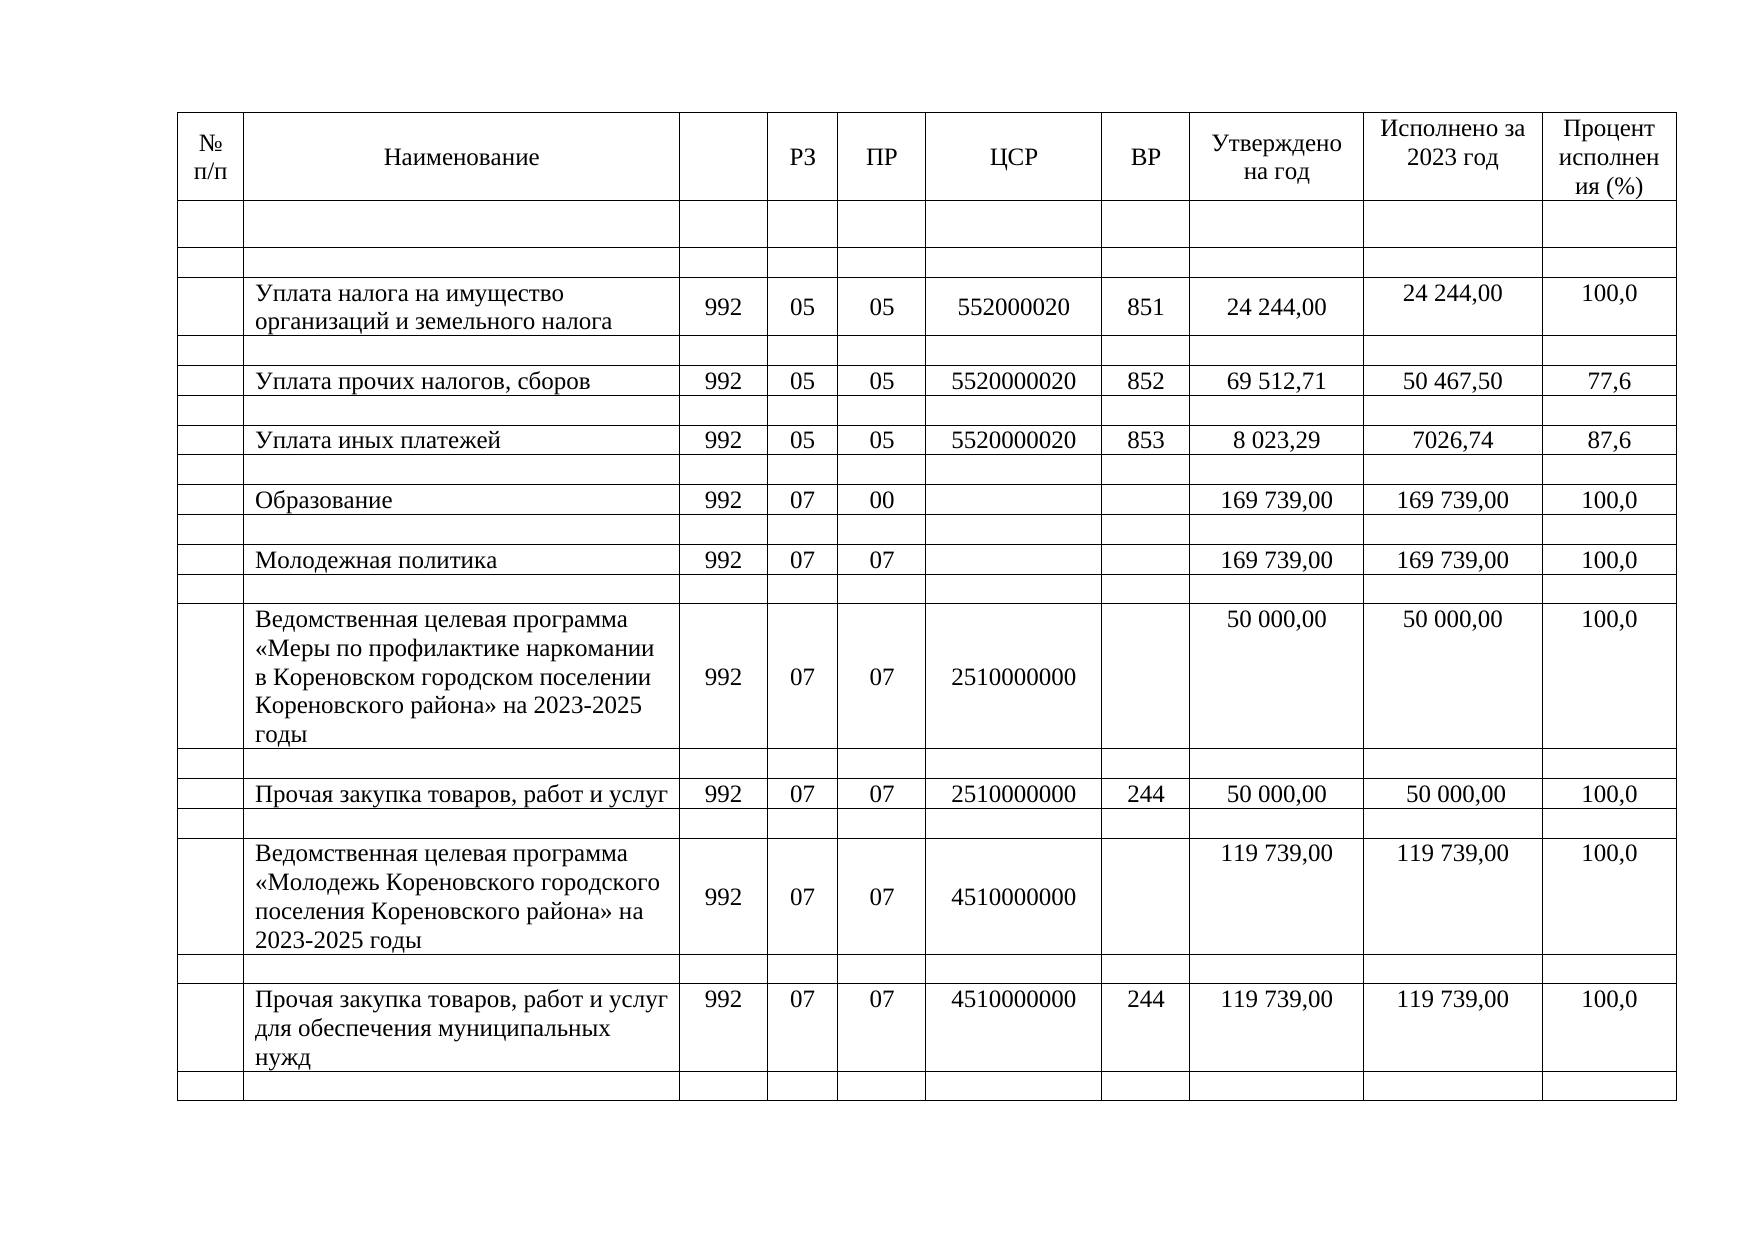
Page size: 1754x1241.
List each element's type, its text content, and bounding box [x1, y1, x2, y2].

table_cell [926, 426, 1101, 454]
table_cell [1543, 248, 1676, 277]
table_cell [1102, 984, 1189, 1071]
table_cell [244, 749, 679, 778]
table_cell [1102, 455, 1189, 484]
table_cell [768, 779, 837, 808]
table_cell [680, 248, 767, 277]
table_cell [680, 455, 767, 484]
table_header Процент исполнения (%) [1543, 113, 1676, 199]
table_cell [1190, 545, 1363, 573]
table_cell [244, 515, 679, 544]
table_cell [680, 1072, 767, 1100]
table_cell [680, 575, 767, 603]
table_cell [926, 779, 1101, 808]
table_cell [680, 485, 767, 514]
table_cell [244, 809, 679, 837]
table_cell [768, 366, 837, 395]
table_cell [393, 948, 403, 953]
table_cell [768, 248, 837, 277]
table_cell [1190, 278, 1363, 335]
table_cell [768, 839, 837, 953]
table_header № п/п [178, 113, 243, 199]
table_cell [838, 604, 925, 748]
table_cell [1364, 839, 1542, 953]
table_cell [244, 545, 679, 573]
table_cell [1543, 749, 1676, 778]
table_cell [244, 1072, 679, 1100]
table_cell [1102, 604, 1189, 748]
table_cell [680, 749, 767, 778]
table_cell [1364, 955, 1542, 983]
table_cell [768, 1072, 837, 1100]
table_header Наименование [244, 113, 679, 199]
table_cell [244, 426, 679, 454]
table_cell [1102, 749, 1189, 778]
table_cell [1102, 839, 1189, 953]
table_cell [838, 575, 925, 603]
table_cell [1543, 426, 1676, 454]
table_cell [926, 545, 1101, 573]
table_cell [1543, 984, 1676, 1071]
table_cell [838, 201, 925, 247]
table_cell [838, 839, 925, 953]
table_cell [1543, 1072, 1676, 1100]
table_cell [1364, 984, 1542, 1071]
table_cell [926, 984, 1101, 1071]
table_header Утверждено на год [1190, 113, 1363, 199]
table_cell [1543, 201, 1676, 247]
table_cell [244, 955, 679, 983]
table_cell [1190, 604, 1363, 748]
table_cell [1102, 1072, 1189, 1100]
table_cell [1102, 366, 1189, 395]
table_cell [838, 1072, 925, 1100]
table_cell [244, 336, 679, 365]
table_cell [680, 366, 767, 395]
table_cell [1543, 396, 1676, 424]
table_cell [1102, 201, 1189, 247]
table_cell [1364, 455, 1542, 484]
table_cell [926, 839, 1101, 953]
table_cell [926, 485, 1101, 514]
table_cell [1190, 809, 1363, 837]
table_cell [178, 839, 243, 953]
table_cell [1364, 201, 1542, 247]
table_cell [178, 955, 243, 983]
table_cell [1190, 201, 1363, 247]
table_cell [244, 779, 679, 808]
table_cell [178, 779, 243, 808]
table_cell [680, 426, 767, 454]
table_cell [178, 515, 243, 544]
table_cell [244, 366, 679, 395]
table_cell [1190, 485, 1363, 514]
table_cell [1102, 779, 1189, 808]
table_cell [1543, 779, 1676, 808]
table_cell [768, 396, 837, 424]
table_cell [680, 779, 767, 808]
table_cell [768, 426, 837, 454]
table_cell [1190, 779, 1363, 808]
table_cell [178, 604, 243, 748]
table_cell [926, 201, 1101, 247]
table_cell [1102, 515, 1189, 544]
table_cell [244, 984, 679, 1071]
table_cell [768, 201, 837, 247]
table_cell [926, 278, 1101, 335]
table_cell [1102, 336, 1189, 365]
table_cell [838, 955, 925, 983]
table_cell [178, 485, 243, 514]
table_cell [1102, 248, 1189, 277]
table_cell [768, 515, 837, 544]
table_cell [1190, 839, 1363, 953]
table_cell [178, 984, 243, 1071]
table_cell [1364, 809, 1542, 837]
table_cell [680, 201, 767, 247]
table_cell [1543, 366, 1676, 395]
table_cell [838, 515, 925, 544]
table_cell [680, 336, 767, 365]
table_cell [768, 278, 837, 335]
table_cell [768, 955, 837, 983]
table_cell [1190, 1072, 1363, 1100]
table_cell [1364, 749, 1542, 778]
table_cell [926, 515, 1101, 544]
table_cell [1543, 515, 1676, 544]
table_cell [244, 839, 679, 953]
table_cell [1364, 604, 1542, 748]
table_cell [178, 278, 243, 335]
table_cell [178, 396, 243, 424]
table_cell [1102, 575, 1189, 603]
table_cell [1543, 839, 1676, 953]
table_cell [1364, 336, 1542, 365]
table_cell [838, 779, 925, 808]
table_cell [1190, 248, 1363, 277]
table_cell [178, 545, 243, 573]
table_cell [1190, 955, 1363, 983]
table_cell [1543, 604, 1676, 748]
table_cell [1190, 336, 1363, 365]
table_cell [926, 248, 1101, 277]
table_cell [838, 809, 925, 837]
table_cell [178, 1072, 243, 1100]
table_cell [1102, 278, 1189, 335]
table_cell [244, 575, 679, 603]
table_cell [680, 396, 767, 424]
table_header Исполнено за 2023 год [1364, 113, 1542, 199]
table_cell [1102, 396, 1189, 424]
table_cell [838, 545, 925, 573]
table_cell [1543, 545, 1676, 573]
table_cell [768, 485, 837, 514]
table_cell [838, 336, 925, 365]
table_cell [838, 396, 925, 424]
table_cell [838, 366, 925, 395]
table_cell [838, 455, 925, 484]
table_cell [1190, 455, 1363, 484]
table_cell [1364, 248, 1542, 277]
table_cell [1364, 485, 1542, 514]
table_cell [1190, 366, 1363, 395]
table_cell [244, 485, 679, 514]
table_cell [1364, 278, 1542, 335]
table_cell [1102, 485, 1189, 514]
table_header ЦСР [926, 113, 1101, 199]
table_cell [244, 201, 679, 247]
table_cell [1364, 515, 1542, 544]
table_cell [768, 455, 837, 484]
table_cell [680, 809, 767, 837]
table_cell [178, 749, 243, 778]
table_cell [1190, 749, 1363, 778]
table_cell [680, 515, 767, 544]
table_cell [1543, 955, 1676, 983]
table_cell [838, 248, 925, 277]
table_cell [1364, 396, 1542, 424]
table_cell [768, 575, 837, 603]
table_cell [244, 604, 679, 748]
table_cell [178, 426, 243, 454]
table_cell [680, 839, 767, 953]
table_header ВР [1102, 113, 1189, 199]
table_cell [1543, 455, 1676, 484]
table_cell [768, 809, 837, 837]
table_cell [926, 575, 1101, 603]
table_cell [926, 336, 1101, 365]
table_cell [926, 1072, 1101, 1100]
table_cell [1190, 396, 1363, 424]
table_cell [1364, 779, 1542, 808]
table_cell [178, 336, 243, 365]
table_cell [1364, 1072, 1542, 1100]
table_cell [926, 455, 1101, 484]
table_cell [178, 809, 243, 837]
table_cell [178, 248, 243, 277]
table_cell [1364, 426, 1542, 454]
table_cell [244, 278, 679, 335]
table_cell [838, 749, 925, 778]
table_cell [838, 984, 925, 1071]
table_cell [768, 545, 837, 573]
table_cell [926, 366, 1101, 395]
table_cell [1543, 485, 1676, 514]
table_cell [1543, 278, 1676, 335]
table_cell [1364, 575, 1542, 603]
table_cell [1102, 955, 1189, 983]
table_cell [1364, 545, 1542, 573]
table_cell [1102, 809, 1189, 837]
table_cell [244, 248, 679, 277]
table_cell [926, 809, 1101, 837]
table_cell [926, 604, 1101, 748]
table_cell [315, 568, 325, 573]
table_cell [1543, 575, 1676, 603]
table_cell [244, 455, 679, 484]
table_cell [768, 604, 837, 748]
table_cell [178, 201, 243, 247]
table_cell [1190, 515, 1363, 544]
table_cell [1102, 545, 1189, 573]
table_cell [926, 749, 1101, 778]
table_header РЗ [768, 113, 837, 199]
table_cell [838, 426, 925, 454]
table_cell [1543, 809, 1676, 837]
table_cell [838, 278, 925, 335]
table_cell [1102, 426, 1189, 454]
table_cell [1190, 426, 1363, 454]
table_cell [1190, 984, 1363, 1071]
table_header ПР [838, 113, 925, 199]
table_header [680, 113, 767, 199]
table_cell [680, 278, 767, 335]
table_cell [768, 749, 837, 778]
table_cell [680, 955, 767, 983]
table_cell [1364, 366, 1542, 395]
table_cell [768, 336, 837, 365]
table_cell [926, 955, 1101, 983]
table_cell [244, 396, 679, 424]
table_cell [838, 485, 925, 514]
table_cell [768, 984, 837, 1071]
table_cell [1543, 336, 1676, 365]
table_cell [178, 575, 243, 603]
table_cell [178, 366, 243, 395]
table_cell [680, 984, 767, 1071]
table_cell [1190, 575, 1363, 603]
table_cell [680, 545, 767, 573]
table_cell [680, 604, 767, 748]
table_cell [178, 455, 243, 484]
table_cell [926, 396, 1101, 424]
